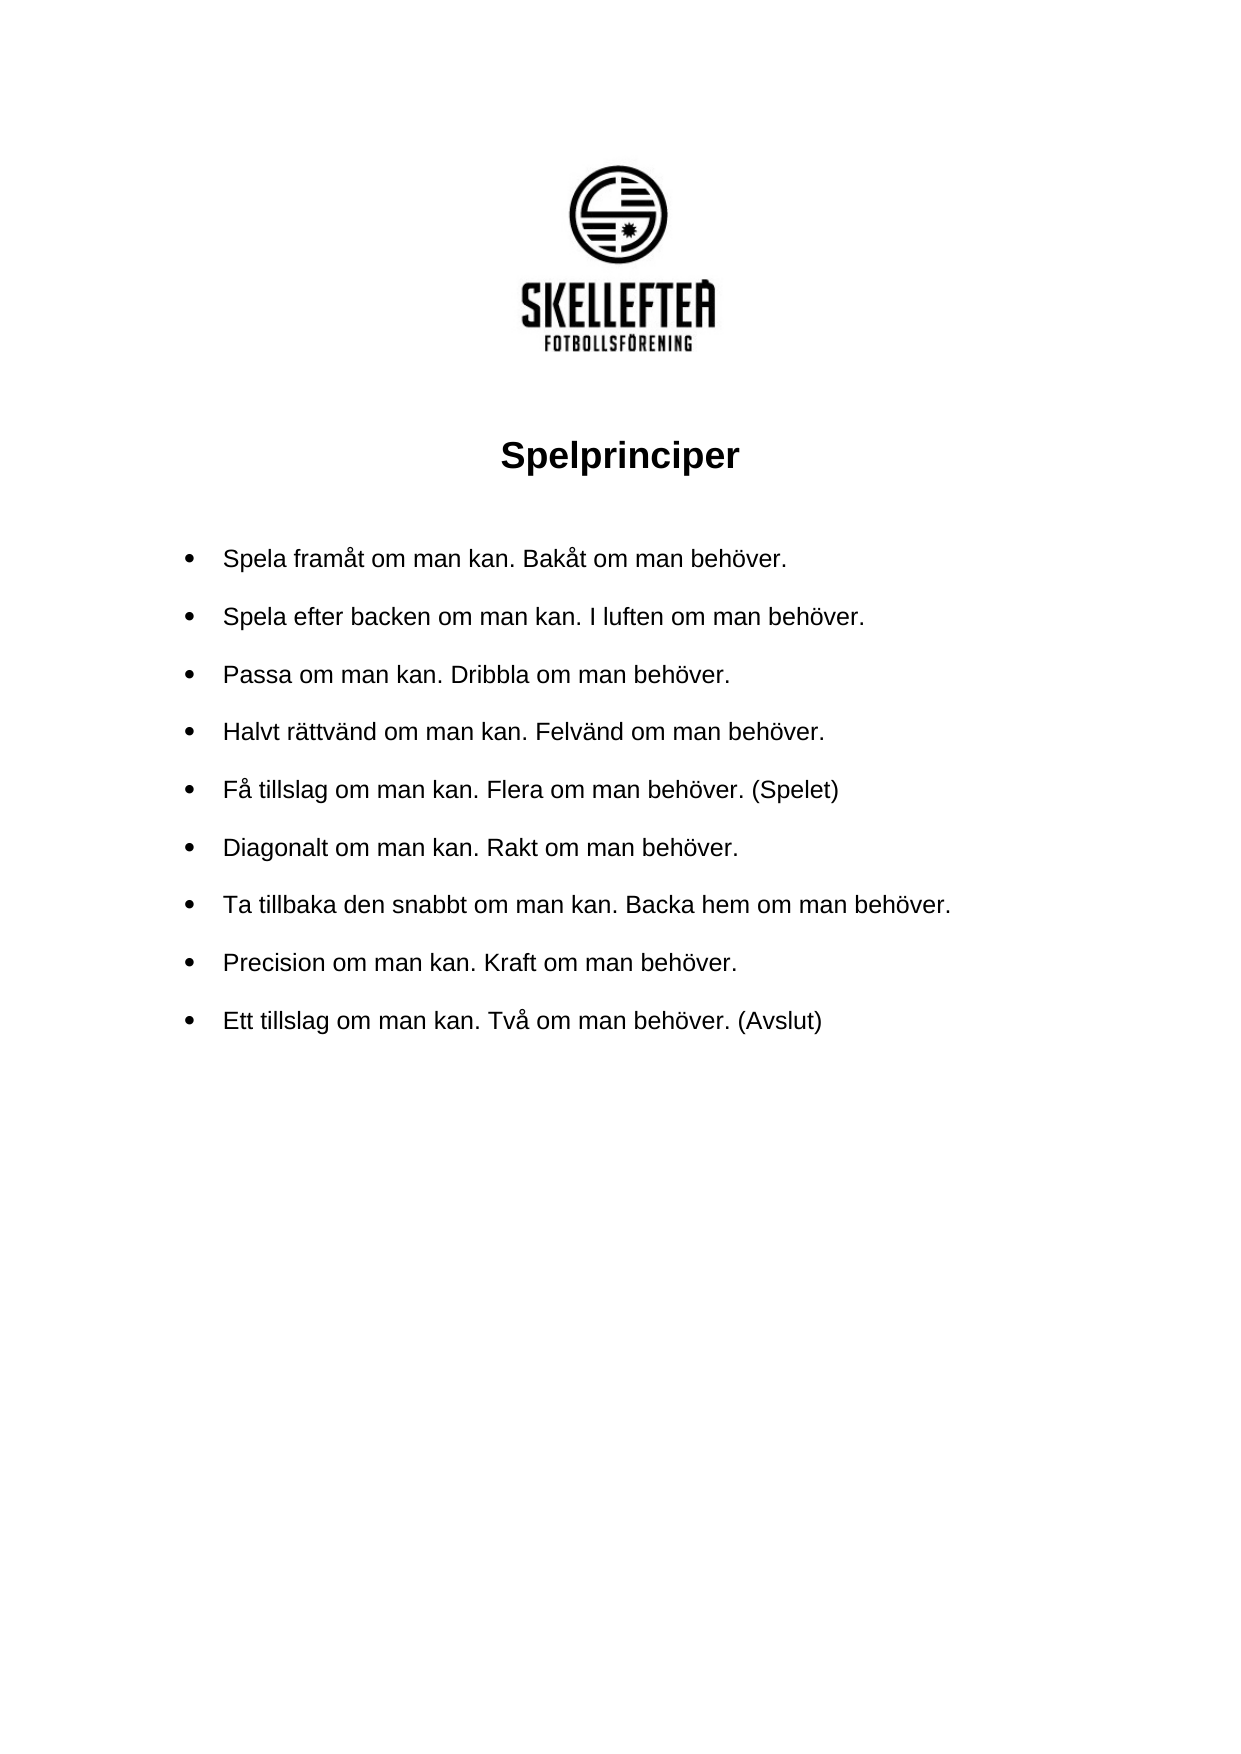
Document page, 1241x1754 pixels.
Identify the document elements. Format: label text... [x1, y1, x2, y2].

text Spelprinciper [148, 433, 1093, 476]
list Diagonalt om man kan. Rakt om man behöver. [185, 833, 1093, 862]
list Passa om man kan. Dribbla om man behöver. [185, 660, 1093, 688]
list Spela efter backen om man kan. I luften om man behöver. [185, 602, 1093, 631]
list Ett tillslag om man kan. Två om man behöver. (Avslut) [185, 1006, 1093, 1035]
list Halvt rättvänd om man kan. Felvänd om man behöver. [185, 717, 1093, 746]
list Ta tillbaka den snabbt om man kan. Backa hem om man behöver. [185, 891, 1093, 919]
list Spela framåt om man kan. Bakåt om man behöver. [185, 544, 1093, 573]
list Få tillslag om man kan. Flera om man behöver. (Spelet) [185, 775, 1093, 804]
list Precision om man kan. Kraft om man behöver. [185, 948, 1093, 977]
picture [510, 147, 730, 352]
